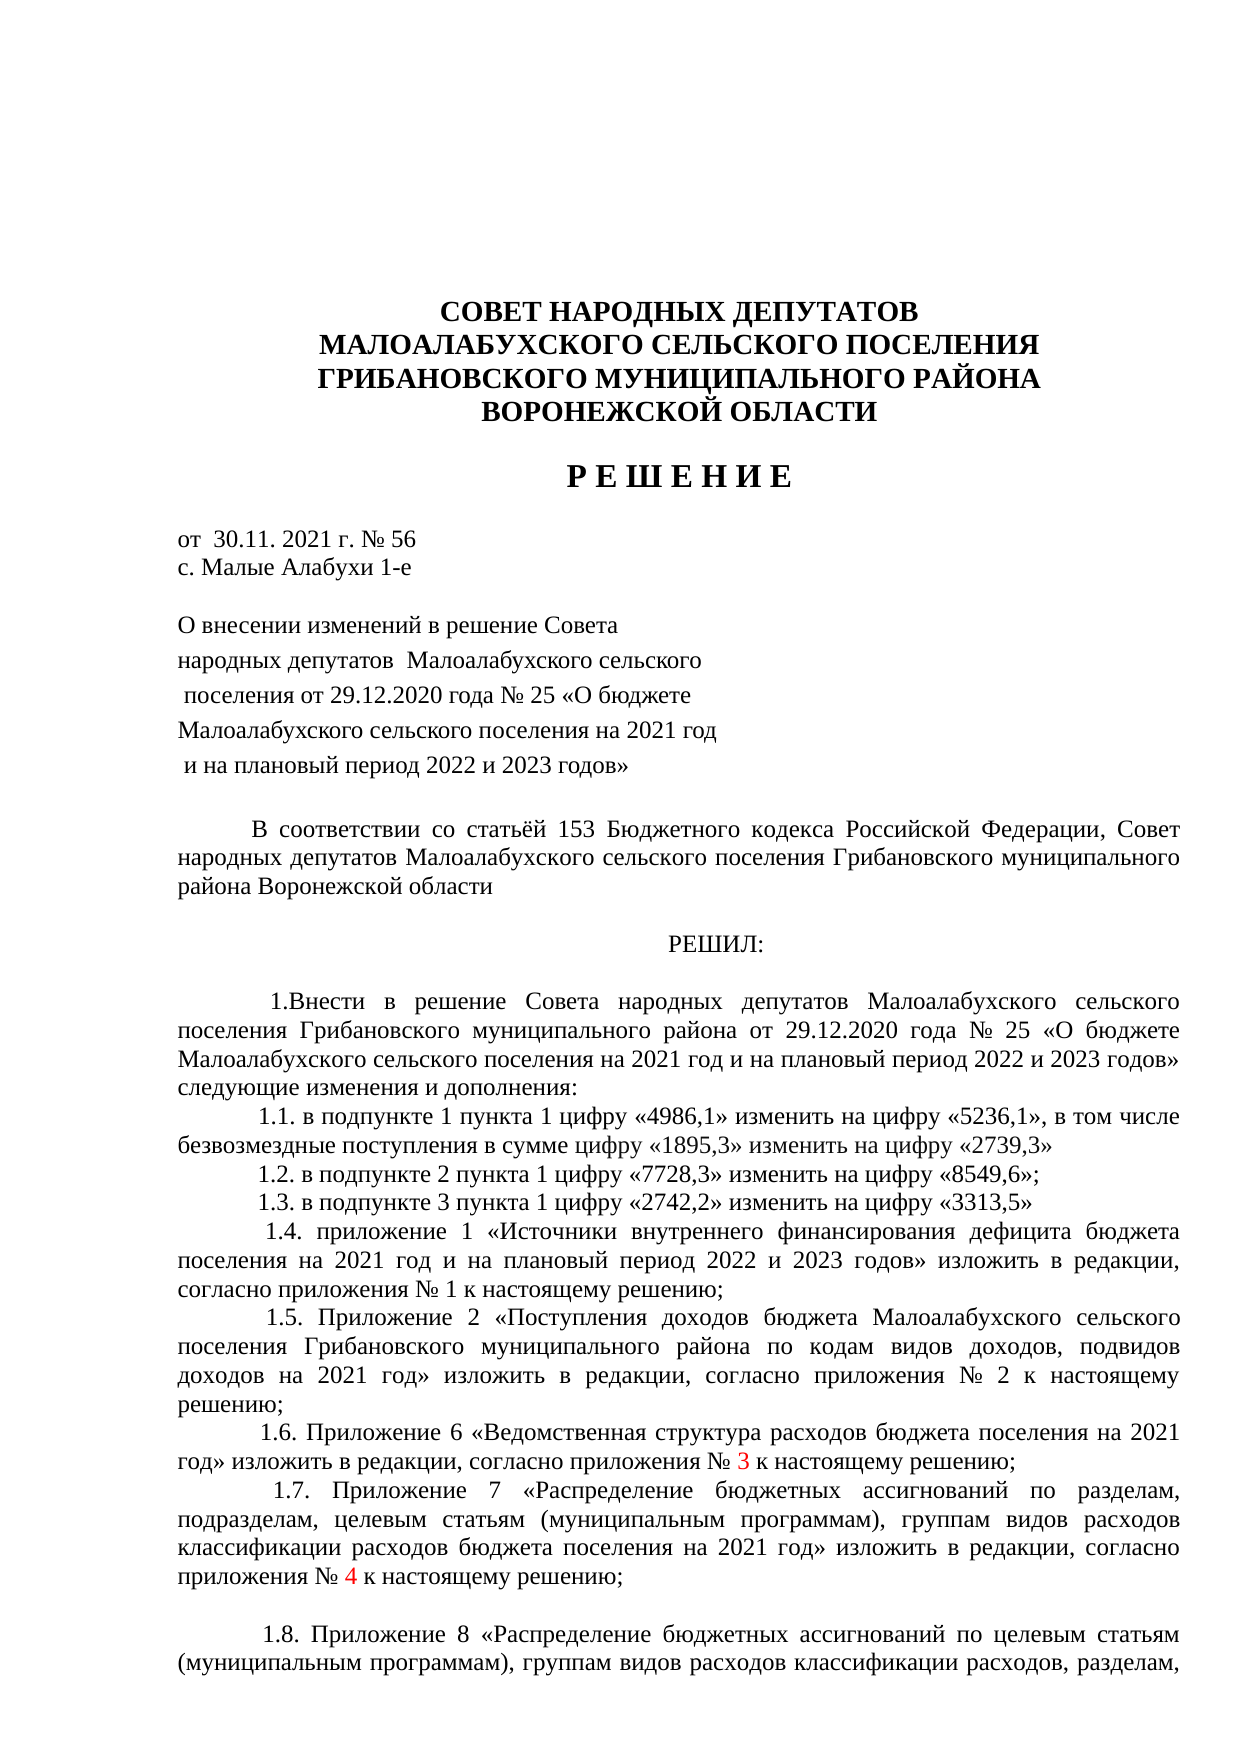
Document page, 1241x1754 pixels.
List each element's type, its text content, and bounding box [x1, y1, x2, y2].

text 1.6. Приложение 6 «Ведомственная структура расходов бюджета поселения на 2021 год» изложить в редакции, согласно приложения № 3 к настоящему решению; [177, 1417, 1181, 1475]
text Р Е Ш Е Н И Е [177, 457, 1181, 495]
text 1.5. Приложение 2 «Поступления доходов бюджета Малоалабухского сельского поселения Грибановского муниципального района по кодам видов доходов, подвидов доходов на 2021 год» изложить в редакции, согласно приложения № 2 к настоящему решению; [177, 1302, 1181, 1417]
text Воронежской области [177, 394, 1181, 428]
text 1.7. Приложение 7 «Распределение бюджетных ассигнований по разделам, подразделам, целевым статьям (муниципальным программам), группам видов расходов классификации расходов бюджета поселения на 2021 год» изложить в редакции, согласно приложения № 4 к настоящему решению; [177, 1475, 1181, 1590]
text Грибановского МУНИЦИПАЛЬНОГО района [177, 361, 1181, 394]
text и на плановый период 2022 и 2023 годов» [177, 750, 1181, 779]
text 1.Внести в решение Совета народных депутатов Малоалабухского сельского поселения Грибановского муниципального района от 29.12.2020 года № 25 «О бюджете Малоалабухского сельского поселения на 2021 год и на плановый период 2022 и 2023 годов» следующие изменения и дополнения: [177, 986, 1181, 1101]
text О внесении изменений в решение Совета [177, 610, 1181, 639]
text от 30.11. 2021 г. № 56 [177, 524, 1181, 552]
text РЕШИЛ: [177, 929, 1181, 957]
text с. Малые Алабухи 1-е [177, 552, 1181, 581]
text СОВЕТ НАРОДНЫХ ДЕПУТАТОВ [177, 294, 1181, 327]
text В соответствии со статьёй 153 Бюджетного кодекса Российской Федерации, Совет народных депутатов Малоалабухского сельского поселения Грибановского муниципального района Воронежской области [177, 814, 1181, 900]
text МАЛОАЛАБУХСКОГО СЕЛЬСКОГО ПОСЕЛЕНИЯ [177, 327, 1181, 361]
text Малоалабухского сельского поселения на 2021 год [177, 715, 1181, 744]
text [177, 1619, 1181, 1676]
text поселения от 29.12.2020 года № 25 «О бюджете [177, 680, 1181, 709]
text 1.1. в подпункте 1 пункта 1 цифру «4986,1» изменить на цифру «5236,1», в том числе безвозмездные поступления в сумме цифру «1895,3» изменить на цифру «2739,3» [177, 1101, 1181, 1159]
text 1.3. в подпункте 3 пункта 1 цифру «2742,2» изменить на цифру «3313,5» [177, 1187, 1181, 1216]
text 1.4. приложение 1 «Источники внутреннего финансирования дефицита бюджета поселения на 2021 год и на плановый период 2022 и 2023 годов» изложить в редакции, согласно приложения № 1 к настоящему решению; [177, 1216, 1181, 1302]
text народных депутатов Малоалабухского сельского [177, 645, 1181, 674]
text 1.2. в подпункте 2 пункта 1 цифру «7728,3» изменить на цифру «8549,6»; [177, 1159, 1181, 1187]
